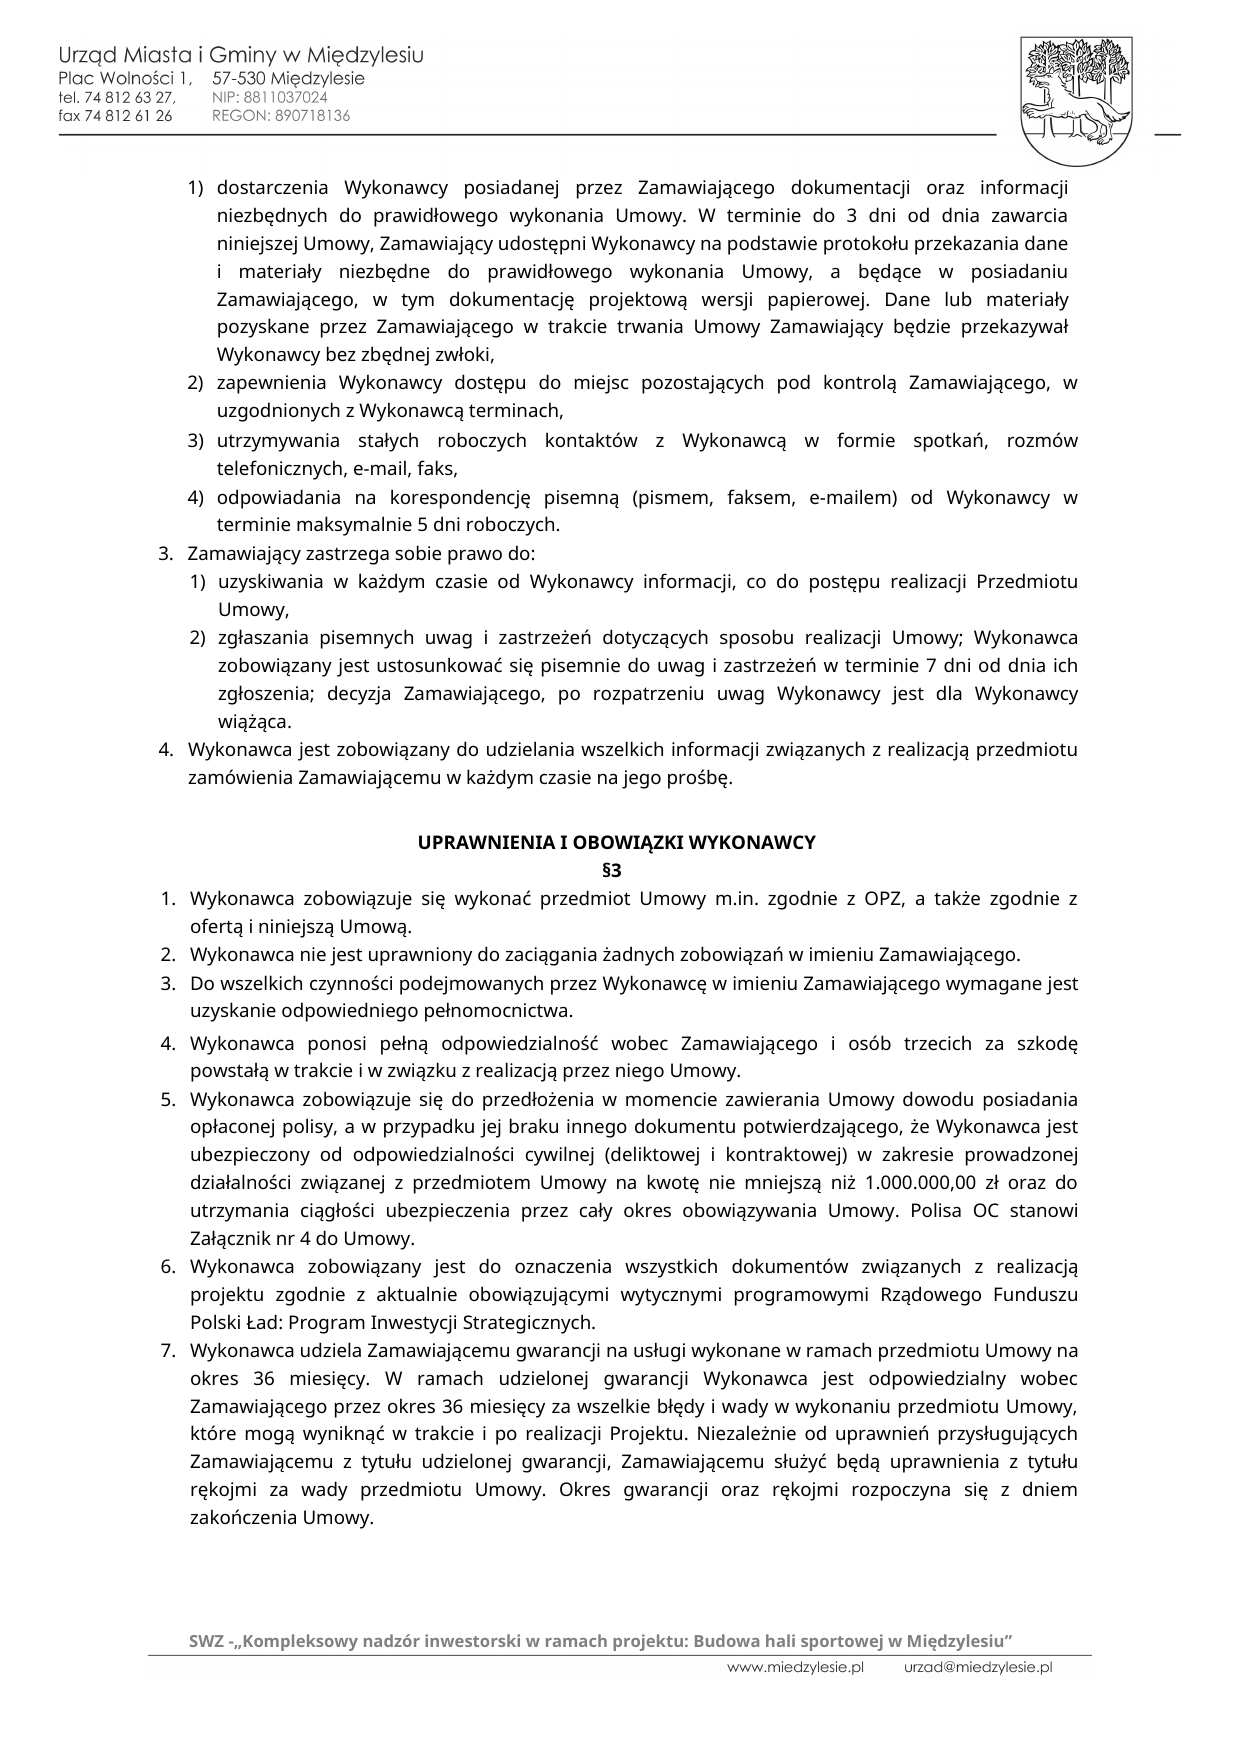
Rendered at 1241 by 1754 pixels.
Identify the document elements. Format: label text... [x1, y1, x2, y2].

list Zamawiający zastrzega sobie prawo do: [158, 540, 1079, 566]
list Wykonawca zobowiązuje się do przedłożenia w momencie zawierania Umowy dowodu posiadania opłaconej polisy, a w przypadku jej braku innego dokumentu potwierdzającego, że Wykonawca jest ubezpieczony od odpowiedzialności cywilnej (deliktowej i kontraktowej) w zakresie prowadzonej działalności związanej z przedmiotem Umowy na kwotę nie mniejszą niż 1.000.000,00 zł oraz do utrzymania ciągłości ubezpieczenia przez cały okres obowiązywania Umowy. Polisa OC stanowi Załącznik nr 4 do Umowy. [160, 1086, 1079, 1251]
list Wykonawca zobowiązany jest do oznaczenia wszystkich dokumentów związanych z realizacją projektu zgodnie z aktualnie obowiązującymi wytycznymi programowymi Rządowego Funduszu Polski Ład: Program Inwestycji Strategicznych. [160, 1253, 1079, 1334]
list Wykonawca udziela Zamawiającemu gwarancji na usługi wykonane w ramach przedmiotu Umowy na okres 36 miesięcy. W ramach udzielonej gwarancji Wykonawca jest odpowiedzialny wobec Zamawiającego przez okres 36 miesięcy za wszelkie błędy i wady w wykonaniu przedmiotu Umowy, które mogą wyniknąć w trakcie i po realizacji Projektu. Niezależnie od uprawnień przysługujących Zamawiającemu z tytułu udzielonej gwarancji, Zamawiającemu służyć będą uprawnienia z tytułu rękojmi za wady przedmiotu Umowy. Okres gwarancji oraz rękojmi rozpoczyna się z dniem zakończenia Umowy. [160, 1337, 1079, 1530]
list Wykonawca jest zobowiązany do udzielania wszelkich informacji związanych z realizacją przedmiotu zamówienia Zamawiającemu w każdym czasie na jego prośbę. [158, 736, 1079, 790]
text §3 [179, 857, 1044, 883]
list Do wszelkich czynności podejmowanych przez Wykonawcę w imieniu Zamawiającego wymagane jest uzyskanie odpowiedniego pełnomocnictwa. [160, 970, 1079, 1023]
picture [58, 29, 1182, 175]
text UPRAWNIENIA I OBOWIĄZKI WYKONAWCY [179, 829, 1054, 855]
list Wykonawca nie jest uprawniony do zaciągania żadnych zobowiązań w imieniu Zamawiającego. [160, 942, 1079, 967]
list dostarczenia Wykonawcy posiadanej przez Zamawiającego dokumentacji oraz informacji niezbędnych do prawidłowego wykonania Umowy. W terminie do 3 dni od dnia zawarcia niniejszej Umowy, Zamawiający udostępni Wykonawcy na podstawie protokołu przekazania dane i materiały niezbędne do prawidłowego wykonania Umowy, a będące w posiadaniu Zamawiającego, w tym dokumentację projektową wersji papierowej. Dane lub materiały pozyskane przez Zamawiającego w trakcie trwania Umowy Zamawiający będzie przekazywał Wykonawcy bez zbędnej zwłoki, [187, 175, 1069, 367]
list utrzymywania stałych roboczych kontaktów z Wykonawcą w formie spotkań, rozmów telefonicznych, e-mail, faks, [187, 428, 1079, 481]
list uzyskiwania w każdym czasie od Wykonawcy informacji, co do postępu realizacji Przedmiotu Umowy, [189, 568, 1079, 622]
picture [147, 1652, 1093, 1678]
list odpowiadania na korespondencję pisemną (pismem, faksem, e-mailem) od Wykonawcy w terminie maksymalnie 5 dni roboczych. [187, 484, 1079, 537]
list Wykonawca zobowiązuje się wykonać przedmiot Umowy m.in. zgodnie z OPZ, a także zgodnie z ofertą i niniejszą Umową. [160, 886, 1079, 939]
list Wykonawca ponosi pełną odpowiedzialność wobec Zamawiającego i osób trzecich za szkodę powstałą w trakcie i w związku z realizacją przez niego Umowy. [160, 1030, 1079, 1083]
list zgłaszania pisemnych uwag i zastrzeżeń dotyczących sposobu realizacji Umowy; Wykonawca zobowiązany jest ustosunkować się pisemnie do uwag i zastrzeżeń w terminie 7 dni od dnia ich zgłoszenia; decyzja Zamawiającego, po rozpatrzeniu uwag Wykonawcy jest dla Wykonawcy wiążąca. [189, 624, 1079, 733]
list zapewnienia Wykonawcy dostępu do miejsc pozostających pod kontrolą Zamawiającego, w uzgodnionych z Wykonawcą terminach, [187, 369, 1079, 423]
